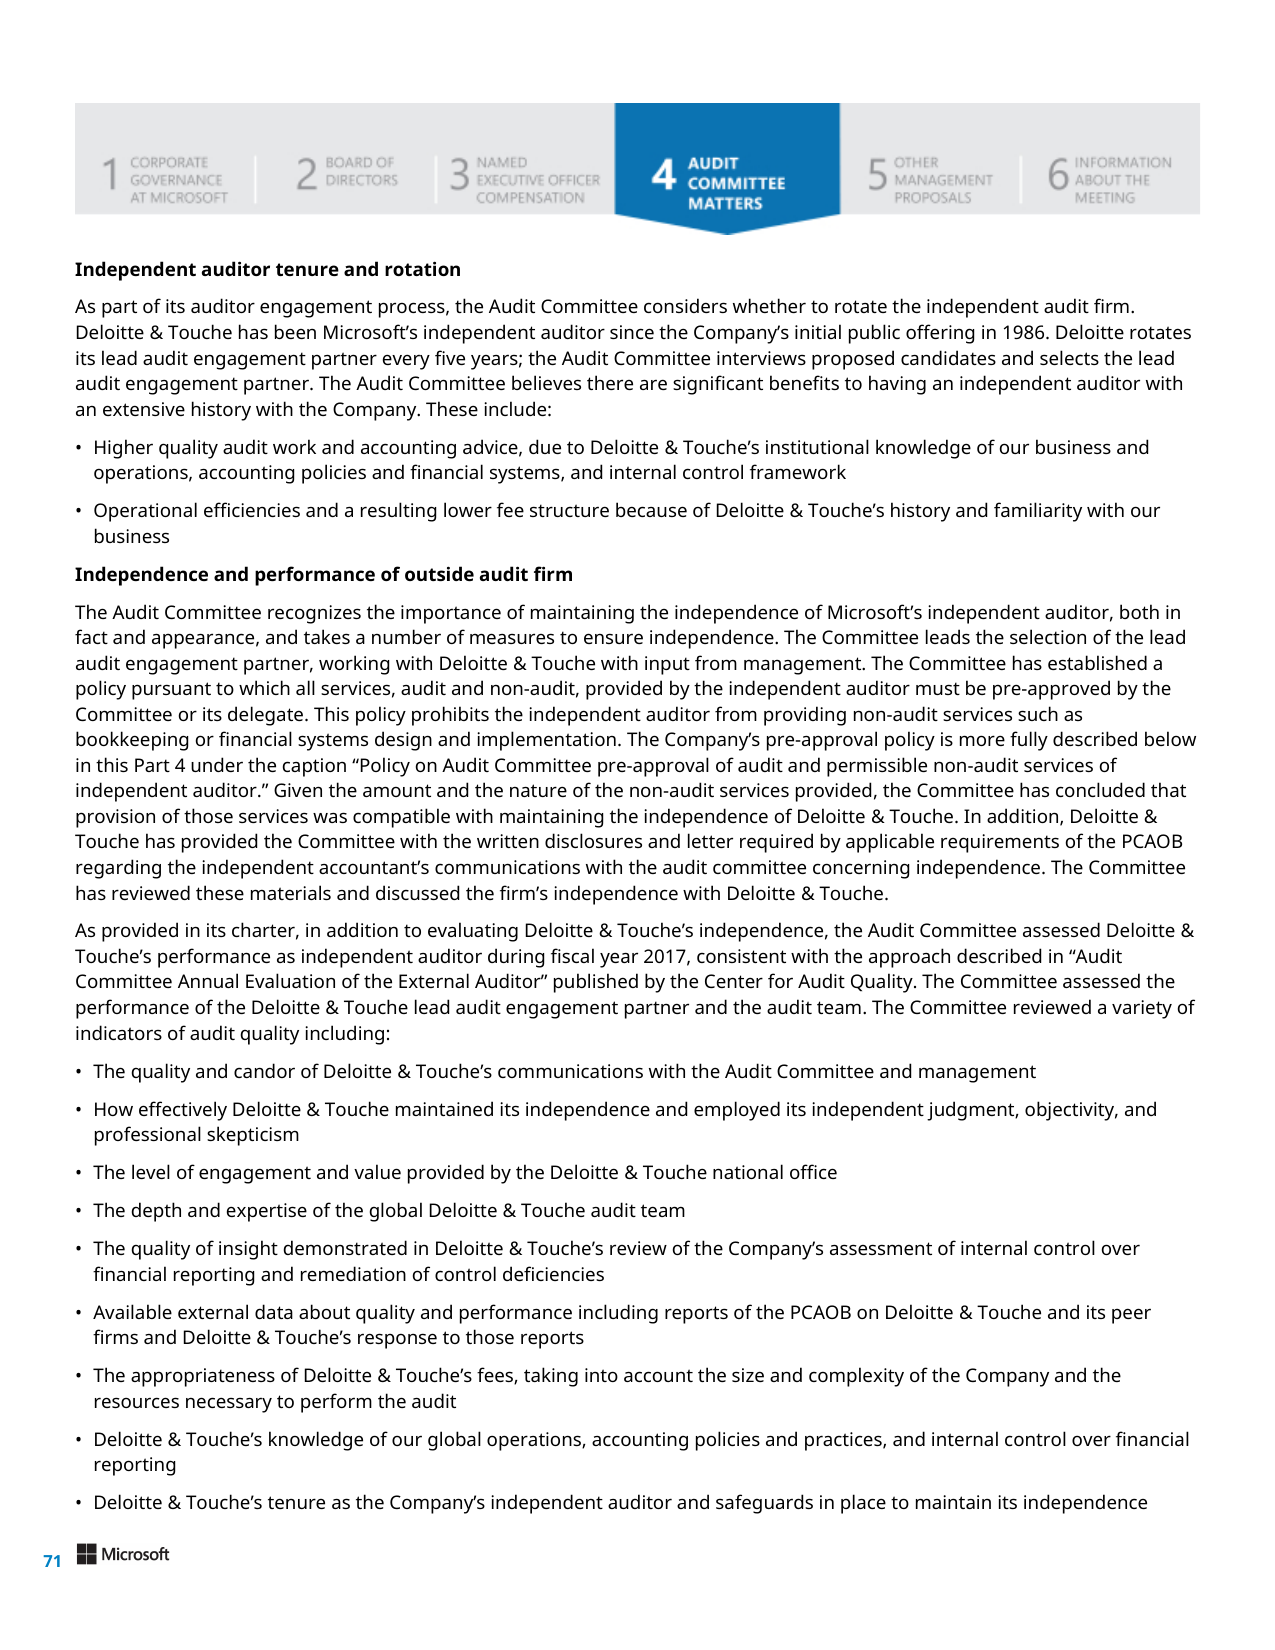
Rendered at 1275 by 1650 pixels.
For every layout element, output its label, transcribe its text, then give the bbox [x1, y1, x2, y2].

text • Deloitte & Touche’s knowledge of our global operations, accounting policies and practices, and internal control over financial reporting [75, 1426, 1200, 1477]
picture [76, 1543, 171, 1565]
text • The quality of insight demonstrated in Deloitte & Touche’s review of the Company’s assessment of internal control over financial reporting and remediation of control deficiencies [75, 1236, 1200, 1287]
text As part of its auditor engagement process, the Audit Committee considers whether to rotate the independent audit firm. Deloitte & Touche has been Microsoft’s independent auditor since the Company’s initial public offering in 1986. Deloitte rotates its lead audit engagement partner every five years; the Audit Committee interviews proposed candidates and selects the lead audit engagement partner. The Audit Committee believes there are significant benefits to having an independent auditor with an extensive history with the Company. These include: [75, 294, 1200, 421]
text • Deloitte & Touche’s tenure as the Company’s independent auditor and safeguards in place to maintain its independence [75, 1490, 1200, 1515]
text • The level of engagement and value provided by the Deloitte & Touche national office [75, 1159, 1200, 1185]
text • The appropriateness of Deloitte & Touche’s fees, taking into account the size and complexity of the Company and the resources necessary to perform the audit [75, 1363, 1200, 1414]
text • Operational efficiencies and a resulting lower fee structure because of Deloitte & Touche’s history and familiarity with our business [75, 497, 1200, 548]
text The Audit Committee recognizes the importance of maintaining the independence of Microsoft’s independent auditor, both in fact and appearance, and takes a number of measures to ensure independence. The Committee leads the selection of the lead audit engagement partner, working with Deloitte & Touche with input from management. The Committee has established a policy pursuant to which all services, audit and non-audit, provided by the independent auditor must be pre-approved by the Committee or its delegate. This policy prohibits the independent auditor from providing non-audit services such as bookkeeping or financial systems design and implementation. The Company’s pre-approval policy is more fully described below in this Part 4 under the caption “Policy on Audit Committee pre-approval of audit and permissible non-audit services of independent auditor.” Given the amount and the nature of the non-audit services provided, the Committee has concluded that provision of those services was compatible with maintaining the independence of Deloitte & Touche. In addition, Deloitte & Touche has provided the Committee with the written disclosures and letter required by applicable requirements of the PCAOB regarding the independent accountant’s communications with the audit committee concerning independence. The Committee has reviewed these materials and discussed the firm’s independence with Deloitte & Touche. [75, 599, 1200, 905]
text • The quality and candor of Deloitte & Touche’s communications with the Audit Committee and management [75, 1058, 1200, 1083]
text • Higher quality audit work and accounting advice, due to Deloitte & Touche’s institutional knowledge of our business and operations, accounting policies and financial systems, and internal control framework [75, 434, 1200, 485]
picture [75, 103, 1200, 235]
text • The depth and expertise of the global Deloitte & Touche audit team [75, 1197, 1200, 1223]
text As provided in its charter, in addition to evaluating Deloitte & Touche’s independence, the Audit Committee assessed Deloitte & Touche’s performance as independent auditor during fiscal year 2017, consistent with the approach described in “Audit Committee Annual Evaluation of the External Auditor” published by the Center for Audit Quality. The Committee assessed the performance of the Deloitte & Touche lead audit engagement partner and the audit team. The Committee reviewed a variety of indicators of audit quality including: [75, 918, 1200, 1045]
text Independent auditor tenure and rotation [75, 256, 1200, 281]
text • Available external data about quality and performance including reports of the PCAOB on Deloitte & Touche and its peer firms and Deloitte & Touche’s response to those reports [75, 1299, 1200, 1350]
text Independence and performance of outside audit firm [75, 561, 1200, 587]
text • How effectively Deloitte & Touche maintained its independence and employed its independent judgment, objectivity, and professional skepticism [75, 1096, 1200, 1147]
